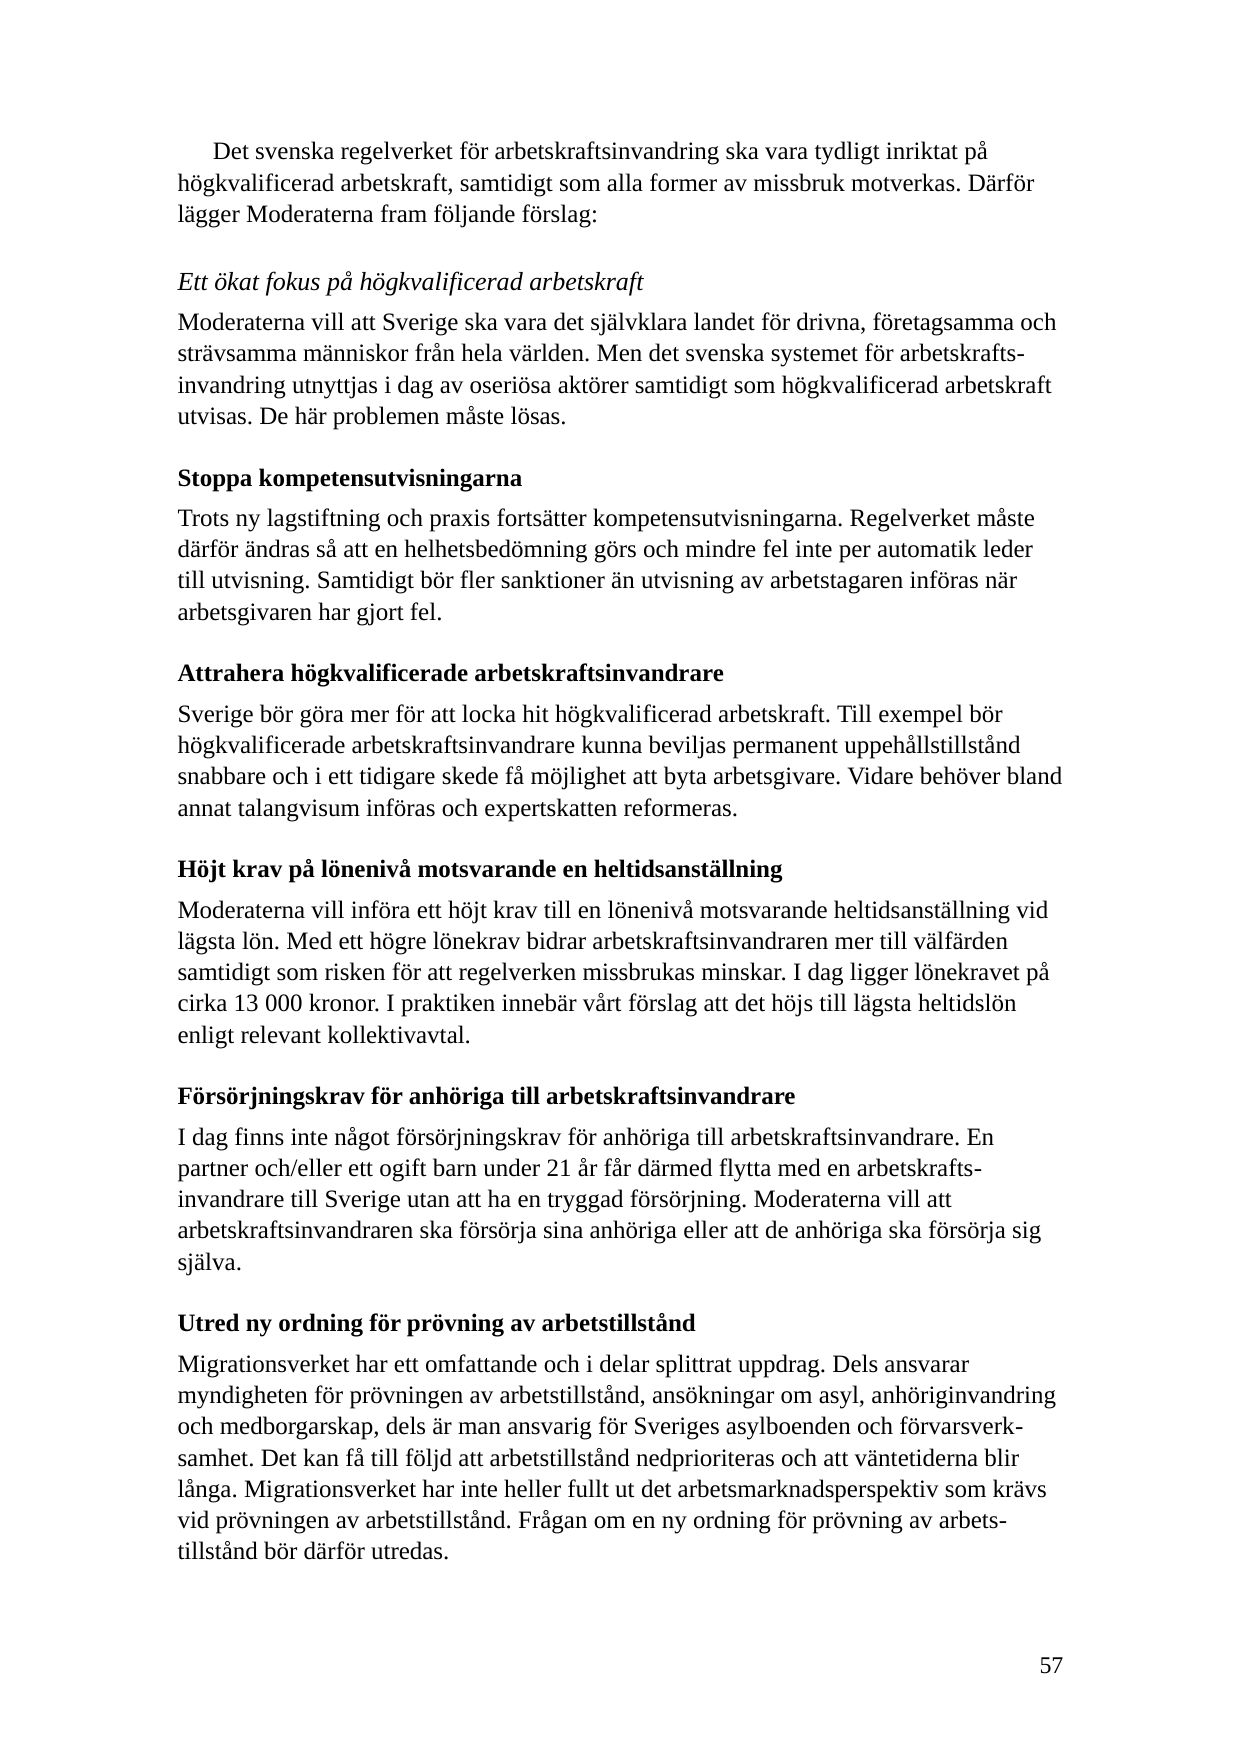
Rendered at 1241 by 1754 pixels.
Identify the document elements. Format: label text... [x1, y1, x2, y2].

text I dag finns inte något försörjningskrav för anhöriga till arbetskraftsinvandrare. En partner och/eller ett ogift barn under 21 år får därmed flytta med en arbetskraftsinvandrare till Sverige utan att ha en tryggad försörjning. Moderaterna vill att arbetskraftsinvandraren ska försörja sina anhöriga eller att de anhöriga ska försörja sig själva. [177, 1119, 1063, 1276]
subtitle Attrahera högkvalificerade arbetskraftsinvandrare [177, 657, 1063, 688]
subtitle Försörjningskrav för anhöriga till arbetskraftsinvandrare [177, 1080, 1063, 1111]
subtitle Utred ny ordning för prövning av arbetstillstånd [177, 1307, 1063, 1338]
text Det svenska regelverket för arbetskraftsinvandring ska vara tydligt inriktat på högkvalificerad arbetskraft, samtidigt som alla former av missbruk motverkas. Därför lägger Moderaterna fram följande förslag: [177, 134, 1063, 228]
text Moderaterna vill införa ett höjt krav till en lönenivå motsvarande heltidsanställning vid lägsta lön. Med ett högre lönekrav bidrar arbetskraftsinvandraren mer till välfärden samtidigt som risken för att regelverken missbrukas minskar. I dag ligger lönekravet på cirka 13 000 kronor. I praktiken innebär vårt förslag att det höjs till lägsta heltidslön enligt relevant kollektivavtal. [177, 892, 1063, 1048]
subtitle Stoppa kompetensutvisningarna [177, 461, 1063, 492]
subtitle Höjt krav på lönenivå motsvarande en heltidsanställning [177, 853, 1063, 884]
text Trots ny lagstiftning och praxis fortsätter kompetensutvisningarna. Regelverket måste därför ändras så att en helhetsbedömning görs och mindre fel inte per automatik leder till utvisning. Samtidigt bör fler sanktioner än utvisning av arbetstagaren införas när arbetsgivaren har gjort fel. [177, 501, 1063, 626]
text Sverige bör göra mer för att locka hit högkvalificerad arbetskraft. Till exempel bör högkvalificerade arbetskraftsinvandrare kunna beviljas permanent uppehållstillstånd snabbare och i ett tidigare skede få möjlighet att byta arbetsgivare. Vidare behöver bland annat talangvisum införas och expertskatten reformeras. [177, 696, 1063, 821]
text Migrationsverket har ett omfattande och i delar splittrat uppdrag. Dels ansvarar myndigheten för prövningen av arbetstillstånd, ansökningar om asyl, anhöriginvandring och medborgarskap, dels är man ansvarig för Sveriges asylboenden och förvarsverksamhet. Det kan få till följd att arbetstillstånd nedprioriteras och att väntetiderna blir långa. Migrationsverket har inte heller fullt ut det arbetsmarknadsperspektiv som krävs vid prövningen av arbetstillstånd. Frågan om en ny ordning för prövning av arbetstillstånd bör därför utredas. [177, 1346, 1063, 1565]
text Moderaterna vill att Sverige ska vara det självklara landet för drivna, företagsamma och strävsamma människor från hela världen. Men det svenska systemet för arbetskraftsinvandring utnyttjas i dag av oseriösa aktörer samtidigt som högkvalificerad arbetskraft utvisas. De här problemen måste lösas. [177, 305, 1063, 430]
subtitle Ett ökat fokus på högkvalificerad arbetskraft [177, 265, 1063, 296]
